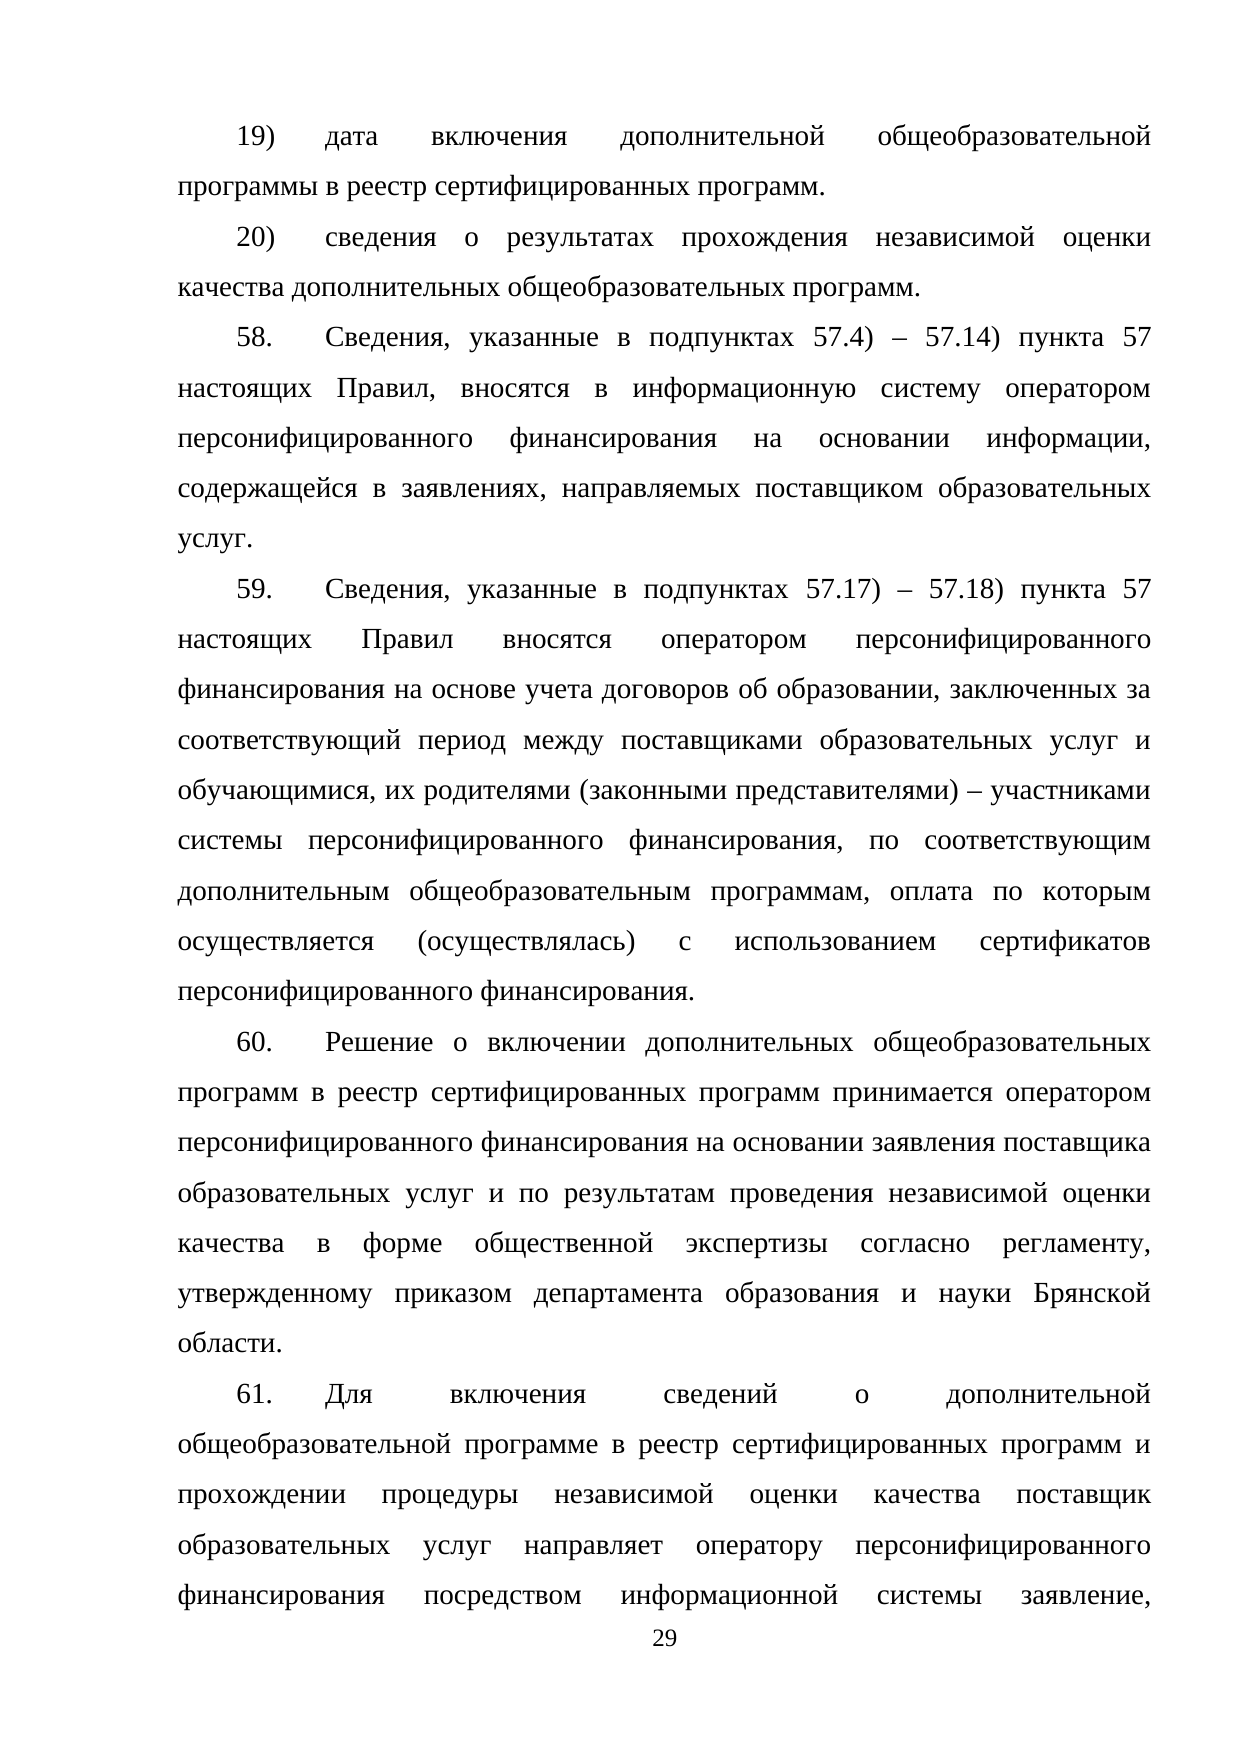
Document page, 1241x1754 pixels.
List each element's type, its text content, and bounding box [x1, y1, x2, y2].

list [177, 1376, 1152, 1611]
list сведения о результатах прохождения независимой оценки качества дополнительных общеобразовательных программ. [177, 219, 1152, 303]
list дата включения дополнительной общеобразовательной программы в реестр сертифицированных программ. [177, 118, 1152, 202]
list Решение о включении дополнительных общеобразовательных программ в реестр сертифицированных программ принимается оператором персонифицированного финансирования на основании заявления поставщика образовательных услуг и по результатам проведения независимой оценки качества в форме общественной экспертизы согласно регламенту, утвержденному приказом департамента образования и науки Брянской области. [177, 1024, 1152, 1359]
